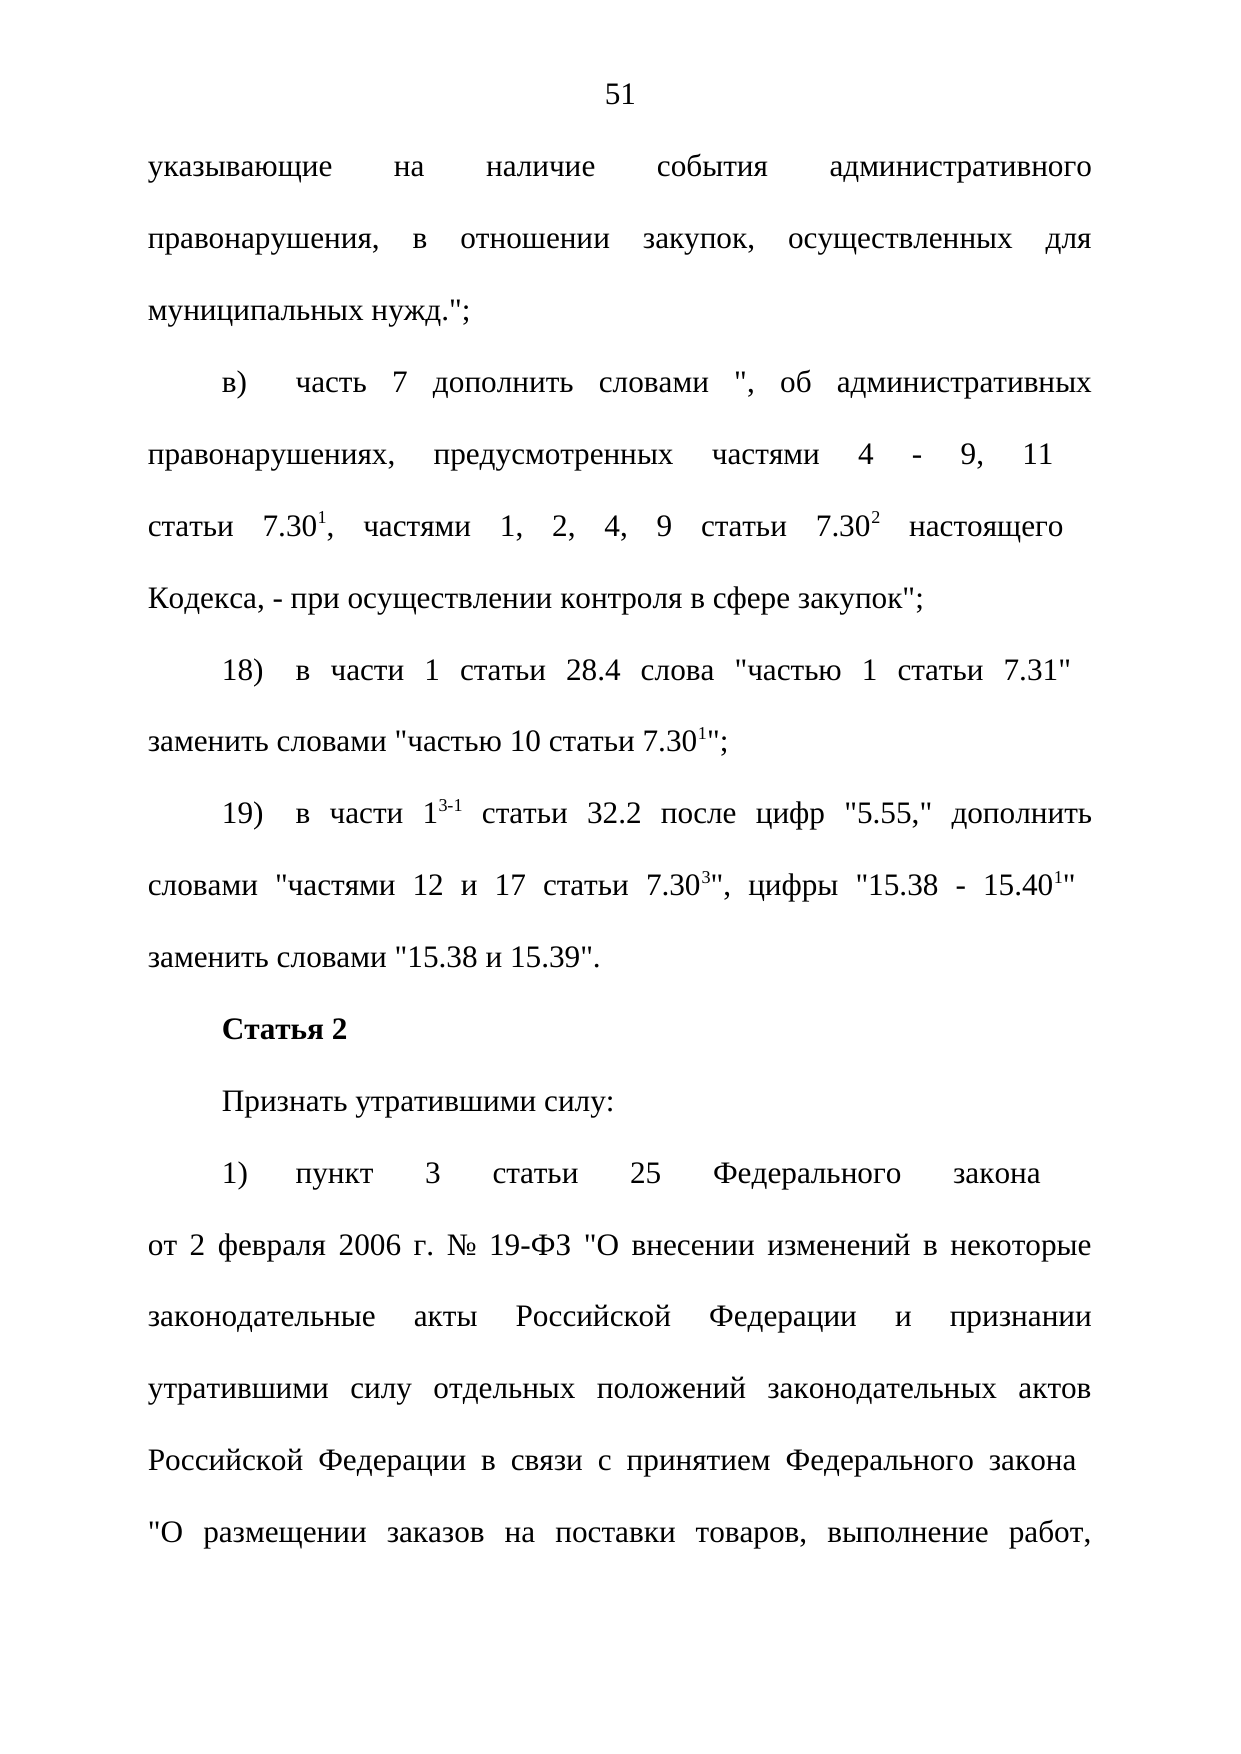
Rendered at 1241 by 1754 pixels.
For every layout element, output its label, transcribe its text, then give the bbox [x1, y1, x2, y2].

list часть 7 дополнить словами ", об административных правонарушениях, предусмотренных частями 4 - 9, 11 статьи 7.301, частями 1, 2, 4, 9 статьи 7.302 настоящего Кодекса, - при осуществлении контроля в сфере закупок"; [148, 363, 1092, 615]
text Статья 2 [148, 1010, 1092, 1046]
text Признать утратившими силу: [148, 1082, 1092, 1118]
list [148, 1154, 1092, 1549]
list в части 13-1 статьи 32.2 после цифр "5.55," дополнить словами "частями 12 и 17 статьи 7.303", цифры "15.38 - 15.401" заменить словами "15.38 и 15.39". [148, 794, 1092, 974]
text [148, 148, 1092, 327]
list в части 1 статьи 28.4 слова "частью 1 статьи 7.31" заменить словами "частью 10 статьи 7.301"; [148, 651, 1092, 759]
